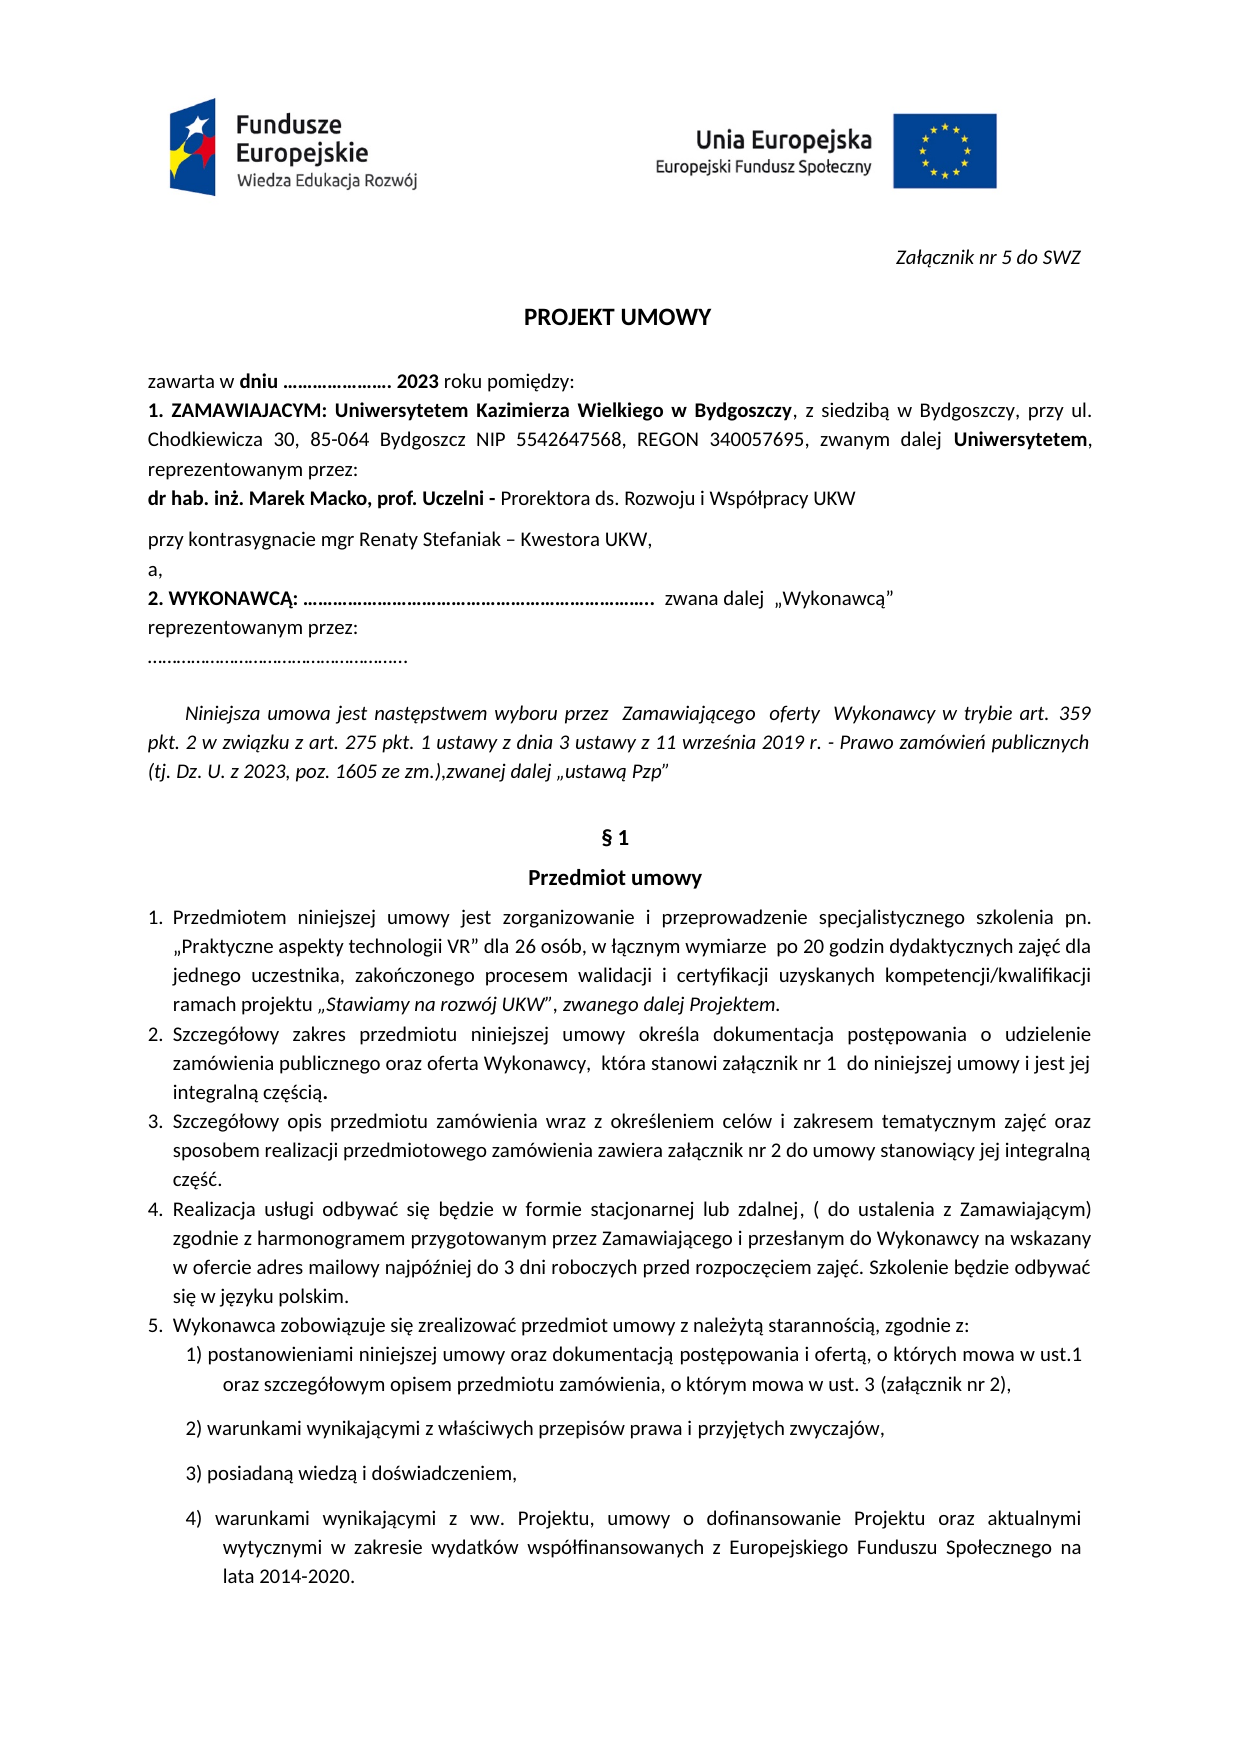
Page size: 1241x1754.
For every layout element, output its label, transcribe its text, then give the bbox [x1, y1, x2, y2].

text Załącznik nr 5 do SWZ [148, 244, 1083, 269]
text Przedmiot umowy [148, 863, 1083, 892]
list Szczegółowy zakres przedmiotu niniejszej umowy określa dokumentacja postępowania o udzielenie zamówienia publicznego oraz oferta Wykonawcy, która stanowi załącznik nr 1 do niniejszej umowy i jest jej integralną częścią. [148, 1021, 1093, 1104]
text 2. WYKONAWCĄ: …………………………………………………………….. zwana dalej „Wykonawcą” [148, 585, 1157, 610]
text 1) postanowieniami niniejszej umowy oraz dokumentacją postępowania i ofertą, o których mowa w ust.1 oraz szczegółowym opisem przedmiotu zamówienia, o którym mowa w ust. 3 (załącznik nr 2), [185, 1342, 1083, 1396]
list Przedmiotem niniejszej umowy jest zorganizowanie i przeprowadzenie specjalistycznego szkolenia pn. „Praktyczne aspekty technologii VR” dla 26 osób, w łącznym wymiarze po 20 godzin dydaktycznych zajęć dla jednego uczestnika, zakończonego procesem walidacji i certyfikacji uzyskanych kompetencji/kwalifikacji ramach projektu „Stawiamy na rozwój UKW”, zwanego dalej Projektem. [148, 904, 1093, 1017]
text 1. ZAMAWIAJACYM: Uniwersytetem Kazimierza Wielkiego w Bydgoszczy, z siedzibą w Bydgoszczy, przy ul. Chodkiewicza 30, 85-064 Bydgoszcz NIP 5542647568, REGON 340057695, zwanym dalej Uniwersytetem, reprezentowanym przez: [148, 397, 1093, 481]
list Realizacja usługi odbywać się będzie w formie stacjonarnej lub zdalnej, ( do ustalenia z Zamawiającym) zgodnie z harmonogramem przygotowanym przez Zamawiającego i przesłanym do Wykonawcy na wskazany w ofercie adres mailowy najpóźniej do 3 dni roboczych przed rozpoczęciem zajęć. Szkolenie będzie odbywać się w języku polskim. [148, 1196, 1093, 1309]
list Wykonawca zobowiązuje się zrealizować przedmiot umowy z należytą starannością, zgodnie z: [148, 1312, 1093, 1338]
subtitle PROJEKT UMOWY [148, 301, 1083, 332]
text 2) warunkami wynikającymi z właściwych przepisów prawa i przyjętych zwyczajów, [185, 1416, 1083, 1441]
text przy kontrasygnacie mgr Renaty Stefaniak – Kwestora UKW, [148, 527, 1093, 552]
picture [147, 73, 1024, 219]
text § 1 [148, 823, 1083, 851]
text 4) warunkami wynikającymi z ww. Projektu, umowy o dofinansowanie Projektu oraz aktualnymi wytycznymi w zakresie wydatków współfinansowanych z Europejskiego Funduszu Społecznego na lata 2014-2020. [185, 1505, 1083, 1589]
text ……………………………………………... [148, 643, 1157, 669]
text zawarta w dniu …………………. 2023 roku pomiędzy: [148, 368, 1093, 394]
text a, [148, 556, 1093, 581]
text Niniejsza umowa jest następstwem wyboru przez Zamawiającego oferty Wykonawcy w trybie art. 359 pkt. 2 w związku z art. 275 pkt. 1 ustawy z dnia 3 ustawy z 11 września 2019 r. - Prawo zamówień publicznych (tj. Dz. U. z 2023, poz. 1605 ze zm.),zwanej dalej „ustawą Pzp” [148, 700, 1093, 784]
list Szczegółowy opis przedmiotu zamówienia wraz z określeniem celów i zakresem tematycznym zajęć oraz sposobem realizacji przedmiotowego zamówienia zawiera załącznik nr 2 do umowy stanowiący jej integralną część. [148, 1108, 1093, 1192]
text dr hab. inż. Marek Macko, prof. Uczelni - Prorektora ds. Rozwoju i Współpracy UKW [148, 485, 1083, 510]
text reprezentowanym przez: [148, 614, 1157, 639]
text 3) posiadaną wiedzą i doświadczeniem, [185, 1461, 1083, 1486]
